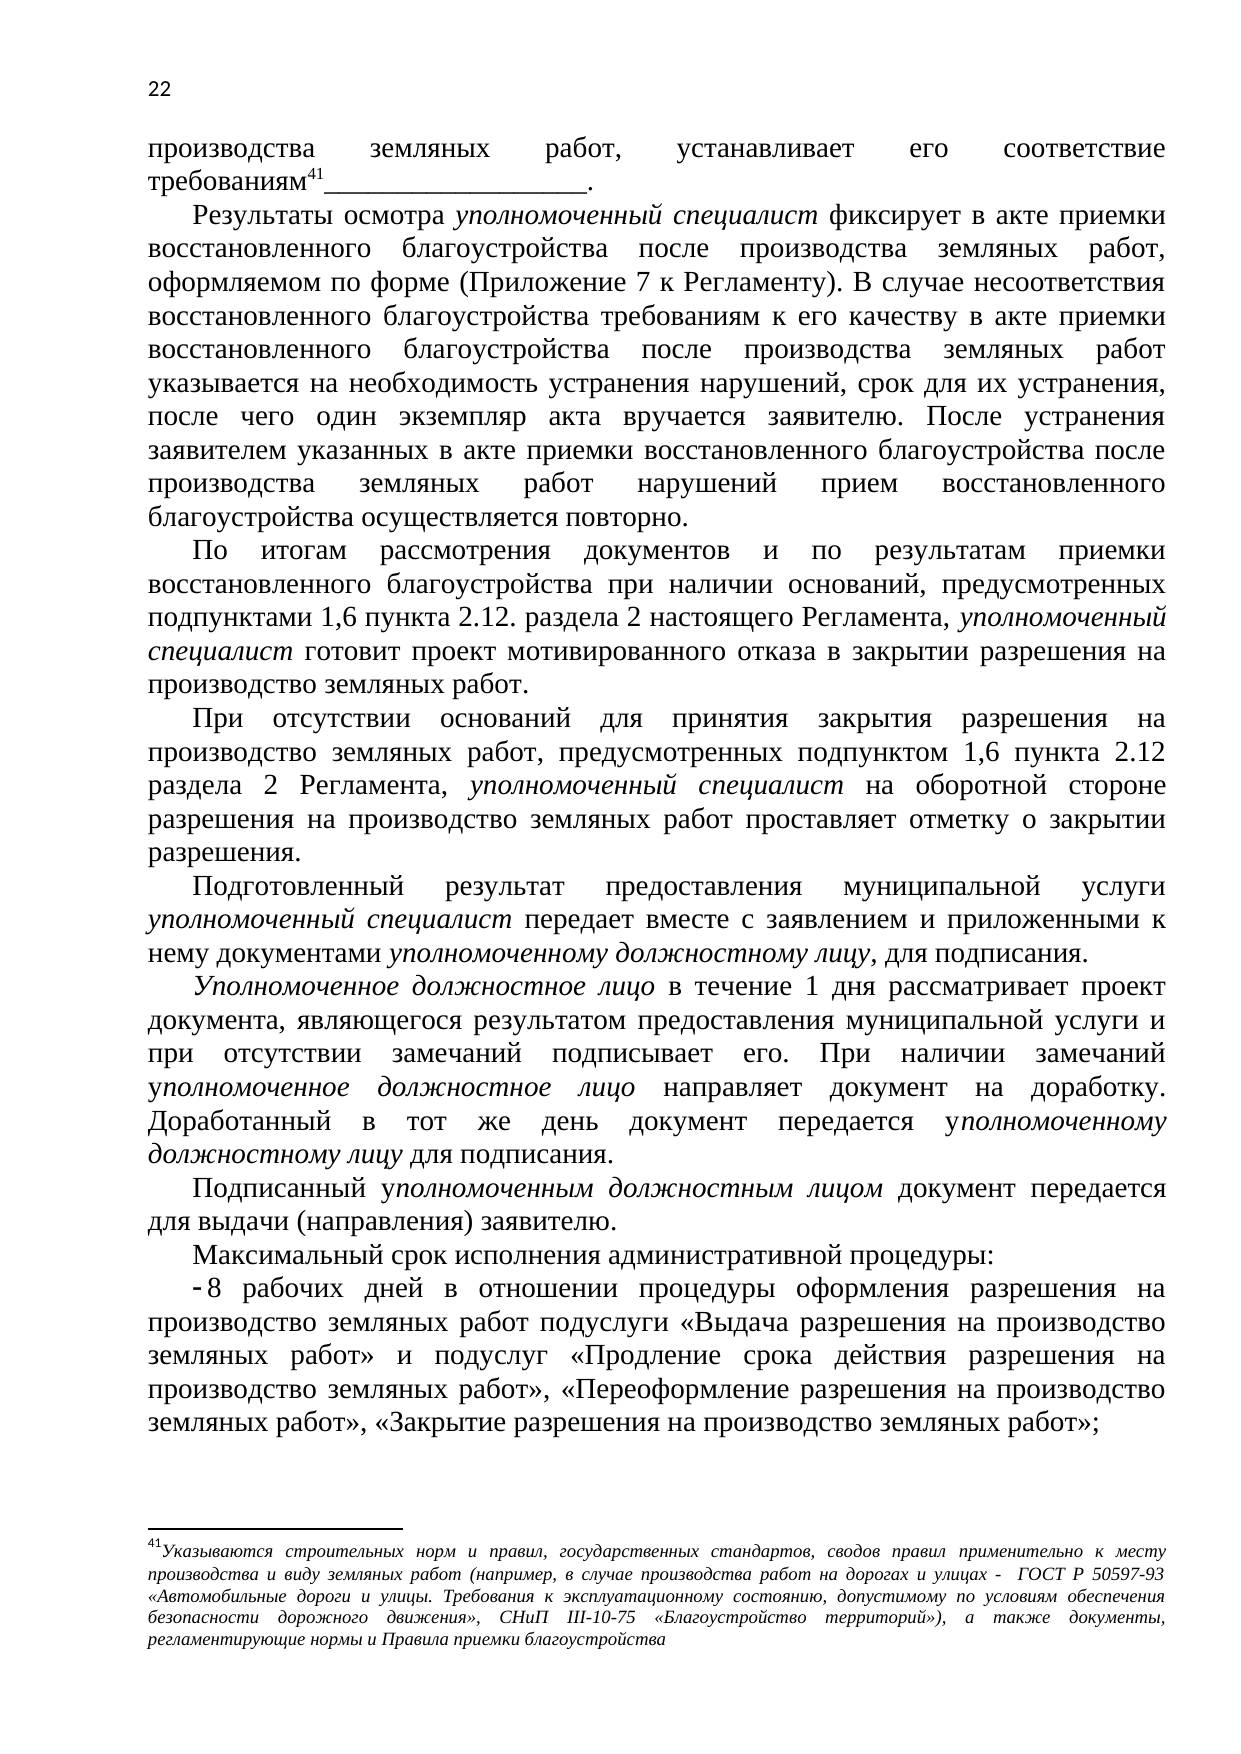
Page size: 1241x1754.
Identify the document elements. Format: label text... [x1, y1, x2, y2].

text Уполномоченное должностное лицо в течение 1 дня рассматривает проект документа, являющегося результатом предоставления муниципальной услуги и при отсутствии замечаний подписывает его. При наличии замечаний уполномоченное должностное лицо направляет документ на доработку. Доработанный в тот же день документ передается уполномоченному должностному лицу для подписания. [148, 968, 1167, 1170]
text Подписанный уполномоченным должностным лицом документ передается для выдачи (направления) заявителю. [148, 1170, 1167, 1237]
text При отсутствии оснований для принятия закрытия разрешения на производство земляных работ, предусмотренных подпунктом 1,6 пункта 2.12 раздела 2 Регламента, уполномоченный специалист на оборотной стороне разрешения на производство земляных работ проставляет отметку о закрытии разрешения. [148, 700, 1167, 868]
text По итогам рассмотрения документов и по результатам приемки восстановленного благоустройства при наличии оснований, предусмотренных подпунктами 1,6 пункта 2.12. раздела 2 настоящего Регламента, уполномоченный специалист готовит проект мотивированного отказа в закрытии разрешения на производство земляных работ. [148, 532, 1167, 700]
text Подготовленный результат предоставления муниципальной услуги уполномоченный специалист передает вместе с заявлением и приложенными к нему документами уполномоченному должностному лицу, для подписания. [148, 868, 1167, 968]
text Максимальный срок исполнения административной процедуры: [148, 1237, 1167, 1270]
text Результаты осмотра уполномоченный специалист фиксирует в акте приемки восстановленного благоустройства после производства земляных работ, оформляемом по форме (Приложение 7 к Регламенту). В случае несоответствия восстановленного благоустройства требованиям к его качеству в акте приемки восстановленного благоустройства после производства земляных работ указывается на необходимость устранения нарушений, срок для их устранения, после чего один экземпляр акта вручается заявителю. После устранения заявителем указанных в акте приемки восстановленного благоустройства после производства земляных работ нарушений прием восстановленного благоустройства осуществляется повторно. [148, 197, 1167, 532]
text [148, 130, 1167, 197]
list 8 рабочих дней в отношении процедуры оформления разрешения на производство земляных работ подуслуги «Выдача разрешения на производство земляных работ» и подуслуг «Продление срока действия разрешения на производство земляных работ», «Переоформление разрешения на производство земляных работ», «Закрытие разрешения на производство земляных работ»; [148, 1270, 1167, 1438]
